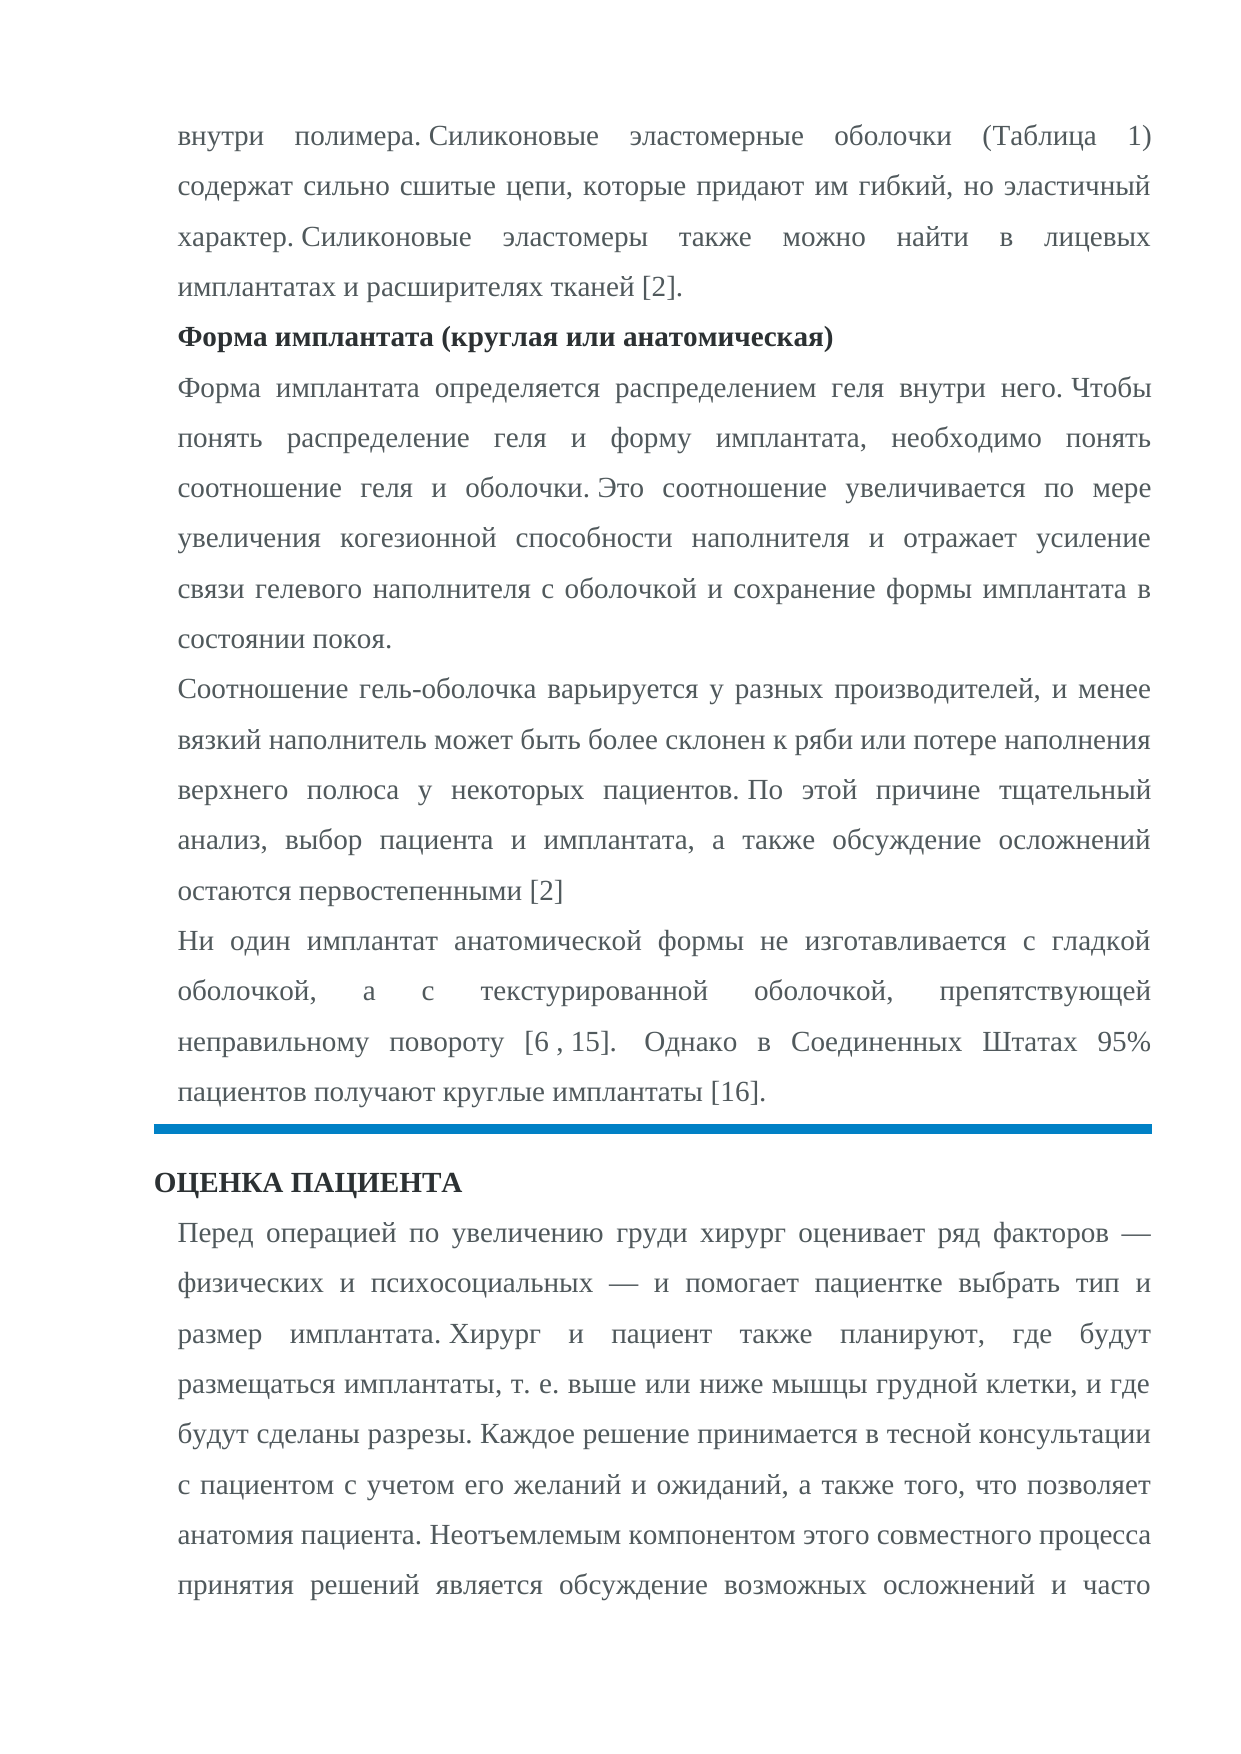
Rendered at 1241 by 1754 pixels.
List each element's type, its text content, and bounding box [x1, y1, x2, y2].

text ОЦЕНКА ПАЦИЕНТА [154, 1134, 1152, 1198]
text Ни один имплантат анатомической формы не изготавливается с гладкой оболочкой, а с текстурированной оболочкой, препятствующей неправильному повороту [6 , 15]. Однако в Соединенных Штатах 95% пациентов получают круглые имплантаты [16]. [177, 923, 1152, 1108]
text Форма имплантата определяется распределением геля внутри него. Чтобы понять распределение геля и форму имплантата, необходимо понять соотношение геля и оболочки. Это соотношение увеличивается по мере увеличения когезионной способности наполнителя и отражает усиление связи гелевого наполнителя с оболочкой и сохранение формы имплантата в состоянии покоя. [177, 370, 1152, 655]
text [177, 118, 1152, 303]
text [177, 1215, 1152, 1601]
text Соотношение гель-оболочка варьируется у разных производителей, и менее вязкий наполнитель может быть более склонен к ряби или потере наполнения верхнего полюса у некоторых пациентов. По этой причине тщательный анализ, выбор пациента и имплантата, а также обсуждение осложнений остаются первостепенными [2] [177, 672, 1152, 906]
text Форма имплантата (круглая или анатомическая) [177, 319, 1152, 353]
